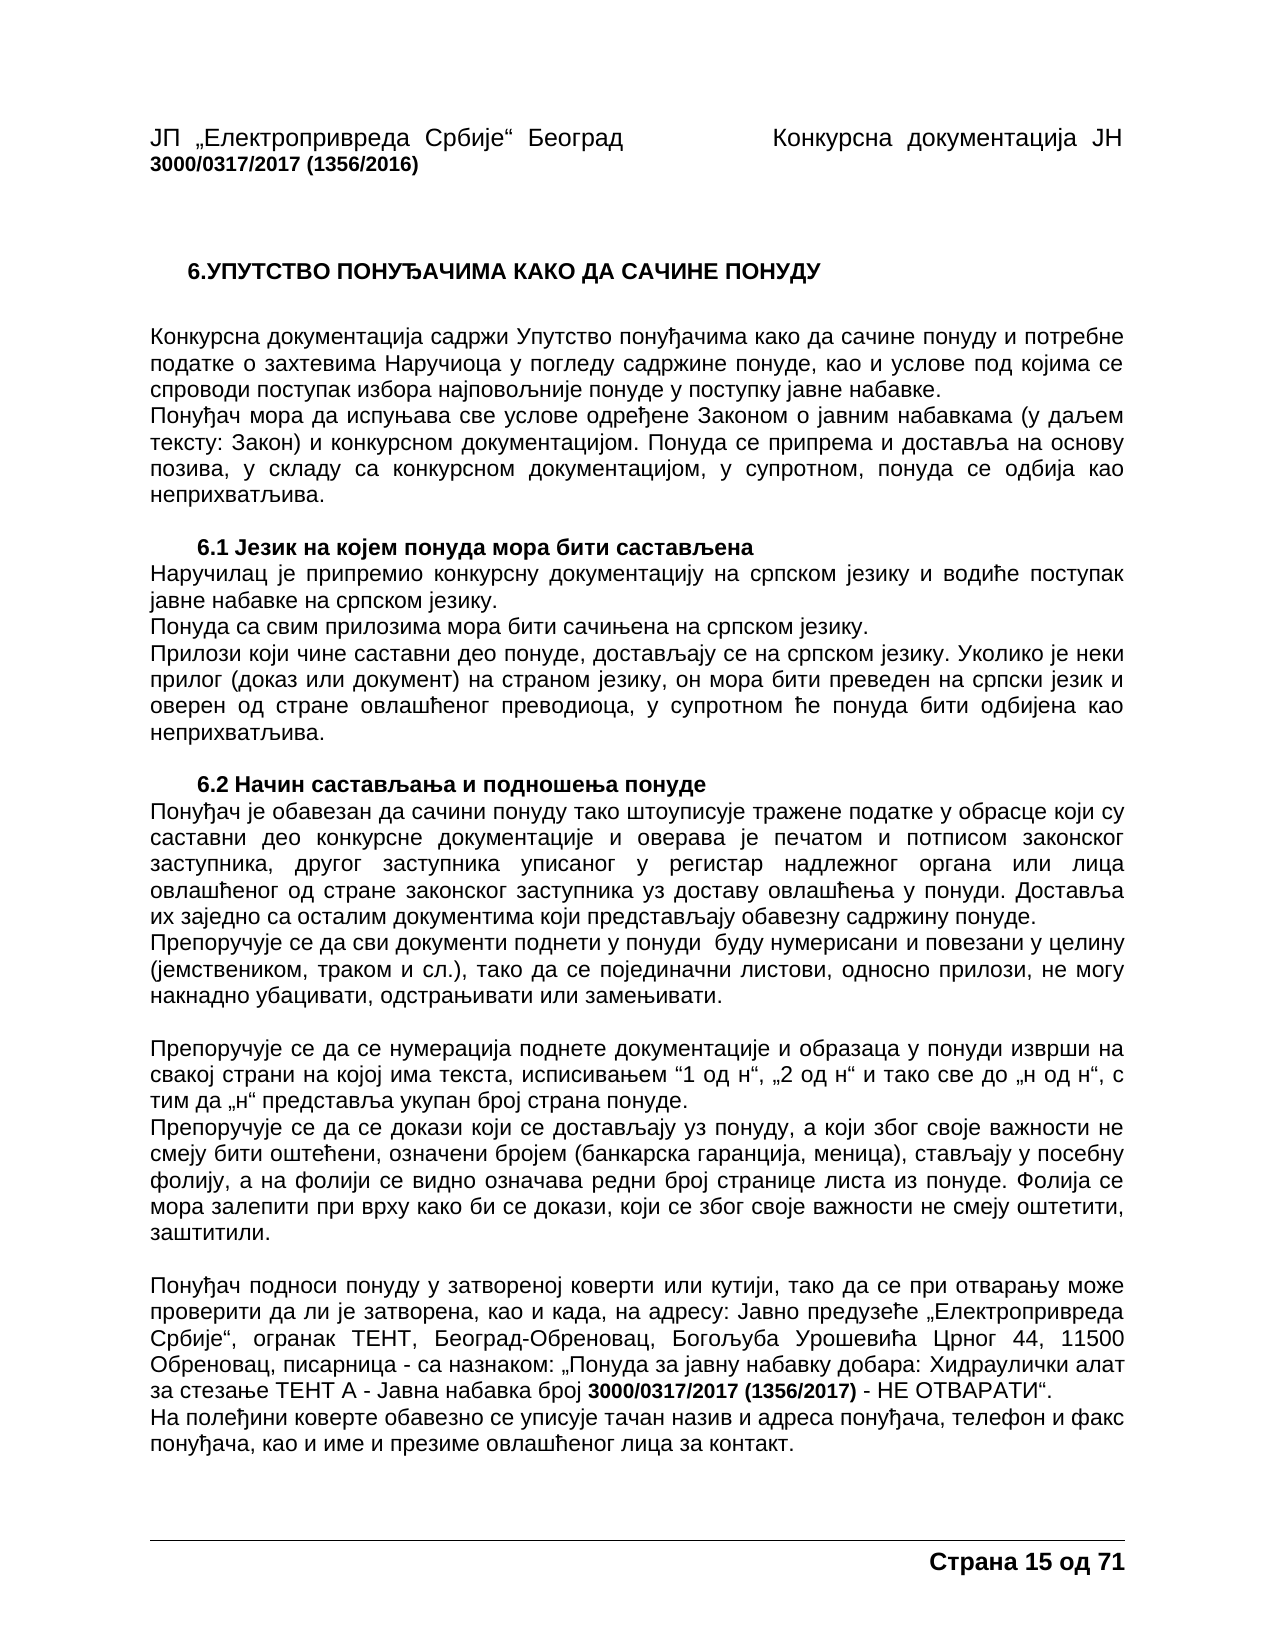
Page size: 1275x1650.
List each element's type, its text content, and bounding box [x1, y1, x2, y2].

text На полеђини коверте обавезно се уписује тачан назив и адреса понуђача, телефон и факс понуђача, као и име и презиме овлашћеног лица за контакт. [150, 1404, 1125, 1456]
list Језик на којем понуда мора бити састављена [197, 534, 1125, 560]
text Прилози који чине саставни део понуде, достављају се на српском језику. Уколико је неки прилог (доказ или документ) на страном језику, он мора бити преведен на српски језик и оверен од стране овлашћеног преводиоца, у супротном ће понуда бити одбијена као неприхватљива. [150, 639, 1125, 745]
text Понуђач је обавезан да сачини понуду тако штоуписује тражене податке у обрасце који су саставни део конкурсне документације и оверава је печатом и потписом законског заступника, другог заступника уписаног у регистар надлежног органа или лица овлашћеног од стране законског заступника уз доставу овлашћења у понуди. Доставља их заједно са осталим документима који представљају обавезну садржину понуде. [150, 798, 1125, 929]
text Препоручује се да се докази који се достављају уз понуду, а који због своје важности не смеју бити оштећени, означени бројем (банкарска гаранција, меница), стављају у посебну фолију, а на фолији се видно означава редни број странице листа из понуде. Фолија се мора залепити при врху како би се докази, који се због своје важности не смеју оштетити, заштитили. [150, 1114, 1125, 1246]
text Понуда са свим прилозима мора бити сачињена на српском језику. [150, 613, 1125, 639]
text Наручилац је припремио конкурсну документацију на српском језику и водиће поступак јавне набавке на српском језику. [150, 560, 1125, 613]
text Конкурсна документација садржи Упутство понуђачима како да сачине понуду и потребне податке о захтевима Наручиоца у погледу садржине понуде, као и услове под којима се спроводи поступак избора најповољније понуде у поступку јавне набавке. [150, 323, 1125, 402]
text Препоручује се да се нумерација поднете документације и образаца у понуди изврши на свакоj страни на којој има текста, исписивањем “1 од н“, „2 од н“ и тако све до „н од н“, с тим да „н“ представља укупан број страна понуде. [150, 1035, 1125, 1114]
text Понуђач мора да испуњава све услове одређене Законом о јавним набавкама (у даљем тексту: Закон) и конкурсном документацијом. Понуда се припрема и доставља на основу позива, у складу са конкурсном документацијом, у супротном, понуда се одбија као неприхватљива. [150, 402, 1125, 508]
list Начин састављања и подношења понуде [197, 771, 1125, 798]
text Понуђач подноси понуду у затвореној коверти или кутији, тако да се при отварању може проверити да ли је затворена, као и када, на адресу: Јавно предузеће „Електропривреда Србије“, огранак ТЕНТ, Београд-Обреновац, Богољуба Урошевића Црног 44, 11500 Обреновац, писарница - са назнаком: „Понуда за јавну набавку добара: Хидраулички алат за стезање ТЕНТ А - Јавна набавка број 3000/0317/2017 (1356/2017) - НЕ ОТВАРАТИ“. [150, 1272, 1125, 1404]
text 6.УПУТСТВО ПОНУЂАЧИМА КАКО ДА САЧИНЕ ПОНУДУ [187, 258, 1125, 284]
text Препоручује се да сви документи поднети у понуди буду нумерисани и повезани у целину (јемствеником, траком и сл.), тако да се појединачни листови, односно прилози, не могу накнадно убацивати, одстрањивати или замењивати. [150, 929, 1125, 1008]
